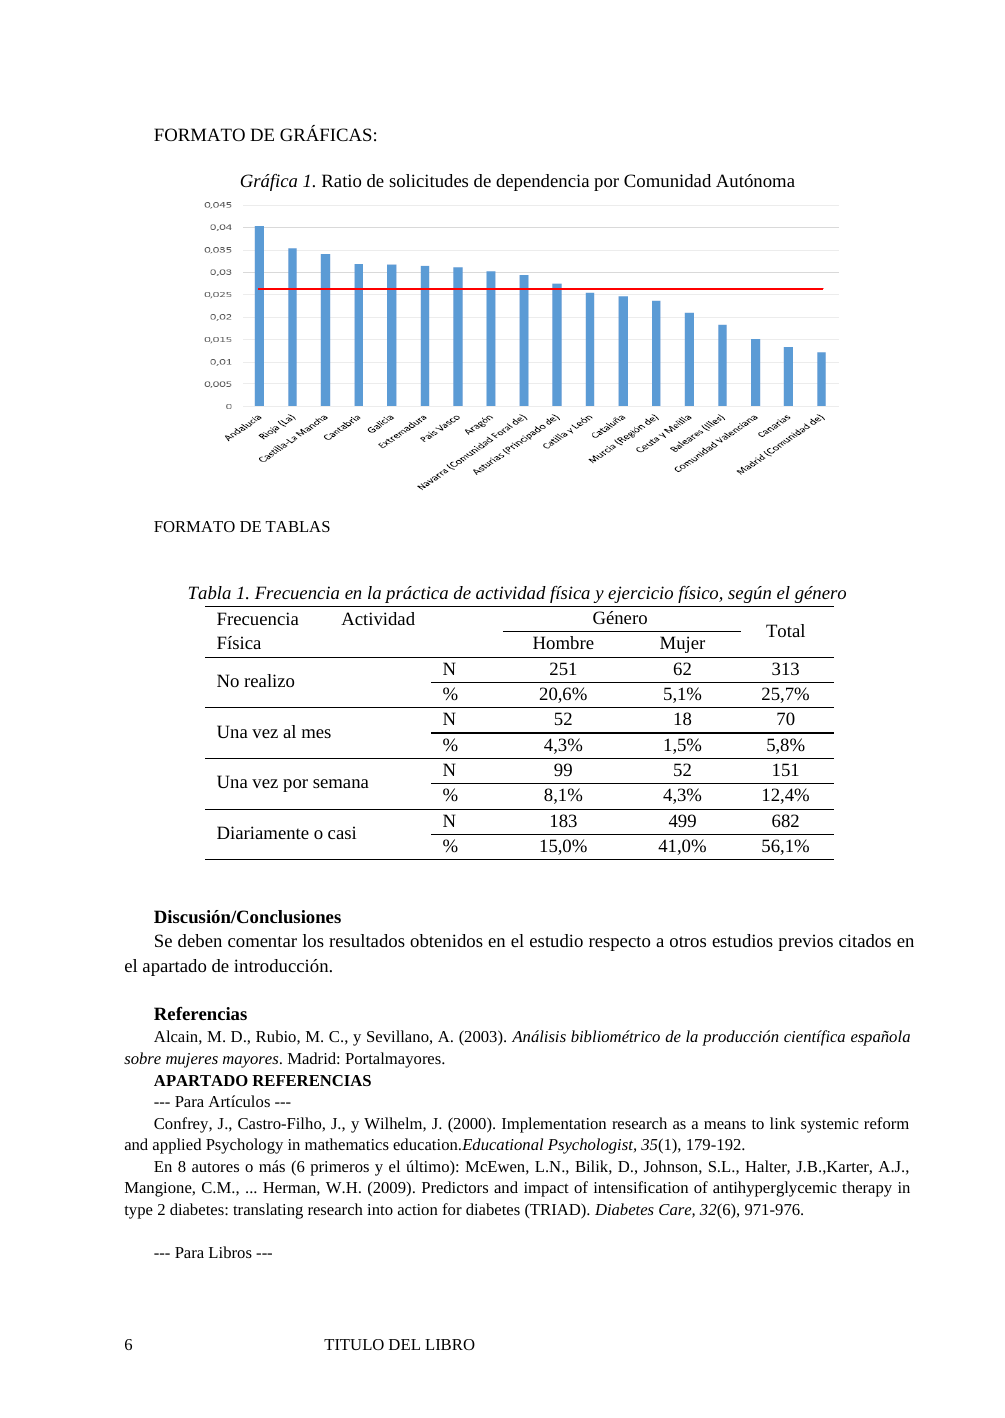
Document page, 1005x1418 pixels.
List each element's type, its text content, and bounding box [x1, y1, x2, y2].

table_cell 52 [628, 759, 741, 783]
text APARTADO REFERENCIAS [124, 1070, 911, 1089]
table_cell 183 [503, 810, 628, 834]
text --- Para Libros --- [124, 1243, 911, 1262]
table_cell 4,3% [628, 784, 741, 808]
text FORMATO DE TABLAS [124, 517, 911, 536]
table_cell 56,1% [741, 835, 834, 859]
table_cell 41,0% [628, 835, 741, 859]
table_cell 15,0% [503, 835, 628, 859]
text --- Para Artículos --- [124, 1092, 911, 1111]
table_header Total [741, 607, 834, 657]
text Discusión/Conclusiones [124, 906, 915, 927]
table_cell 25,7% [741, 683, 834, 707]
text Se deben comentar los resultados obtenidos en el estudio respecto a otros estudios previos citados en el apartado de introducción. [124, 930, 915, 976]
table_cell 20,6% [503, 683, 628, 707]
table_header [431, 607, 503, 657]
table_cell 151 [741, 759, 834, 783]
table_cell 62 [628, 658, 741, 682]
table_cell No realizo [205, 658, 431, 707]
table_cell % [431, 734, 503, 758]
table_header Frecuencia Actividad Física [205, 607, 431, 657]
table_cell 8,1% [503, 784, 628, 808]
table_cell N [431, 708, 503, 732]
table_cell 99 [503, 759, 628, 783]
text Tabla 1. Frecuencia en la práctica de actividad física y ejercicio físico, según el género [124, 582, 911, 603]
table_cell Mujer [628, 632, 741, 657]
table_cell 4,3% [503, 734, 628, 758]
table_cell 251 [503, 658, 628, 682]
table_cell 70 [741, 708, 834, 732]
table_cell Una vez por semana [205, 759, 431, 808]
text Referencias [124, 1003, 915, 1024]
table_cell 5,8% [741, 734, 834, 758]
table_cell % [431, 835, 503, 859]
table_cell 52 [503, 708, 628, 732]
table_cell 12,4% [741, 784, 834, 808]
text Confrey, J., Castro-Filho, J., y Wilhelm, J. (2000). Implementation research as a means to link systemic reform and applied Psychology in mathematics education.Educational Psychologist, 35(1), 179-192. [124, 1113, 911, 1154]
table_cell Diariamente o casi [205, 810, 431, 859]
table_cell 1,5% [628, 734, 741, 758]
text FORMATO DE GRÁFICAS: [124, 124, 915, 146]
table_cell 313 [741, 658, 834, 682]
table_cell N [431, 658, 503, 682]
text Gráfica 1. Ratio de solicitudes de dependencia por Comunidad Autónoma [124, 170, 911, 191]
text En 8 autores o más (6 primeros y el último): McEwen, L.N., Bilik, D., Johnson, S.L., Halter, J.B.,Karter, A.J., Mangione, C.M., ... Herman, W.H. (2009). Predictors and impact of intensification of antihyperglycemic therapy in type 2 diabetes: translating research into action for diabetes (TRIAD). Diabetes Care, 32(6), 971-976. [124, 1157, 911, 1219]
table_cell N [431, 759, 503, 783]
table_cell 18 [628, 708, 741, 732]
table_cell Hombre [503, 632, 628, 657]
table_header Género [503, 607, 741, 631]
text Alcain, M. D., Rubio, M. C., y Sevillano, A. (2003). Análisis bibliométrico de la producción científica española sobre mujeres mayores. Madrid: Portalmayores. [124, 1027, 911, 1068]
table_cell % [431, 784, 503, 808]
table_cell N [431, 810, 503, 834]
table_cell 682 [741, 810, 834, 834]
table_cell % [431, 683, 503, 707]
table_cell 5,1% [628, 683, 741, 707]
table_cell 499 [628, 810, 741, 834]
table_cell Una vez al mes [205, 708, 431, 758]
